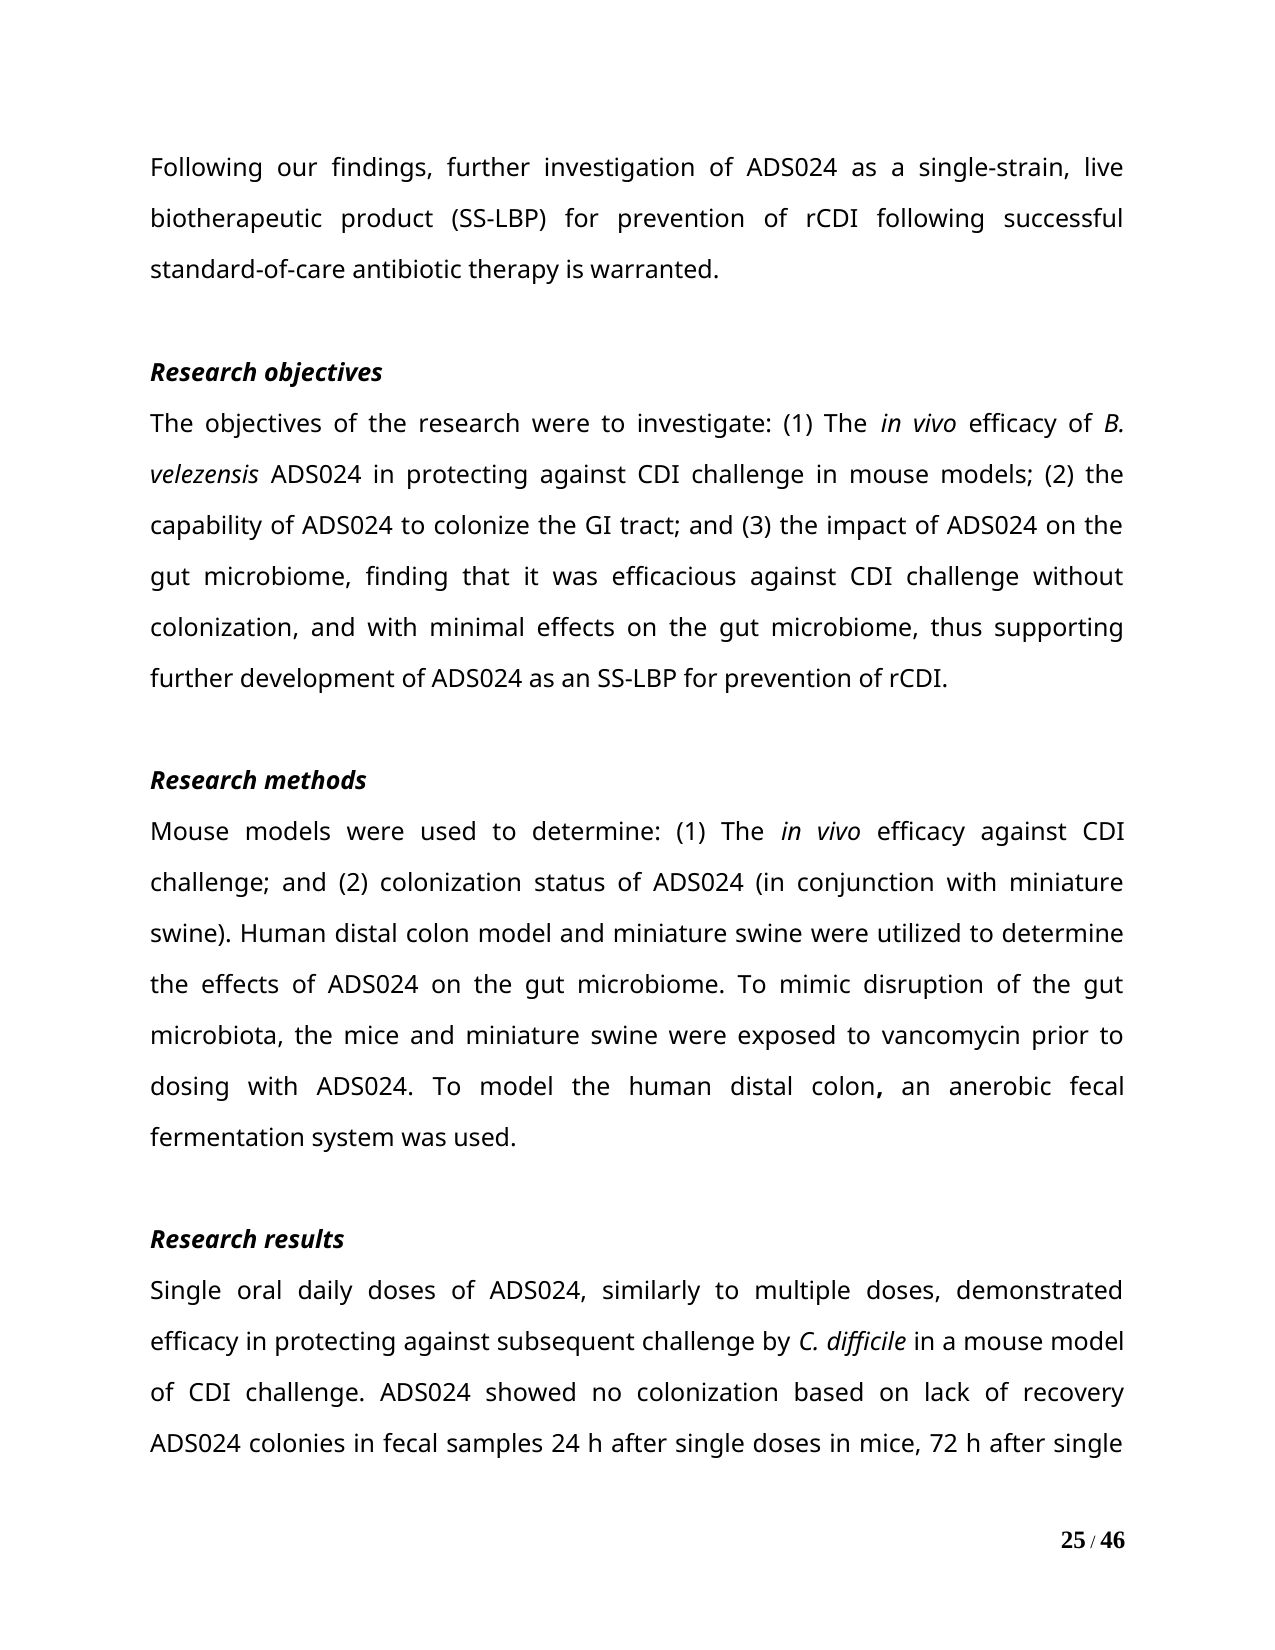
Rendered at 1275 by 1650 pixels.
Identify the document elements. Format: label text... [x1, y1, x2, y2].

text Research objectives [150, 354, 1125, 388]
text Research methods [150, 762, 1125, 797]
text Mouse models were used to determine: (1) The in vivo efficacy against CDI challenge; and (2) colonization status of ADS024 (in conjunction with miniature swine). Human distal colon model and miniature swine were utilized to determine the effects of ADS024 on the gut microbiome. To mimic disruption of the gut microbiota, the mice and miniature swine were exposed to vancomycin prior to dosing with ADS024. To model the human distal colon, an anerobic fecal fermentation system was used. [150, 813, 1125, 1154]
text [150, 1273, 1125, 1460]
text Research results [150, 1222, 1125, 1256]
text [150, 150, 1125, 286]
text The objectives of the research were to investigate: (1) The in vivo efficacy of B. velezensis ADS024 in protecting against CDI challenge in mouse models; (2) the capability of ADS024 to colonize the GI tract; and (3) the impact of ADS024 on the gut microbiome, finding that it was efficacious against CDI challenge without colonization, and with minimal effects on the gut microbiome, thus supporting further development of ADS024 as an SS-LBP for prevention of rCDI. [150, 405, 1125, 694]
